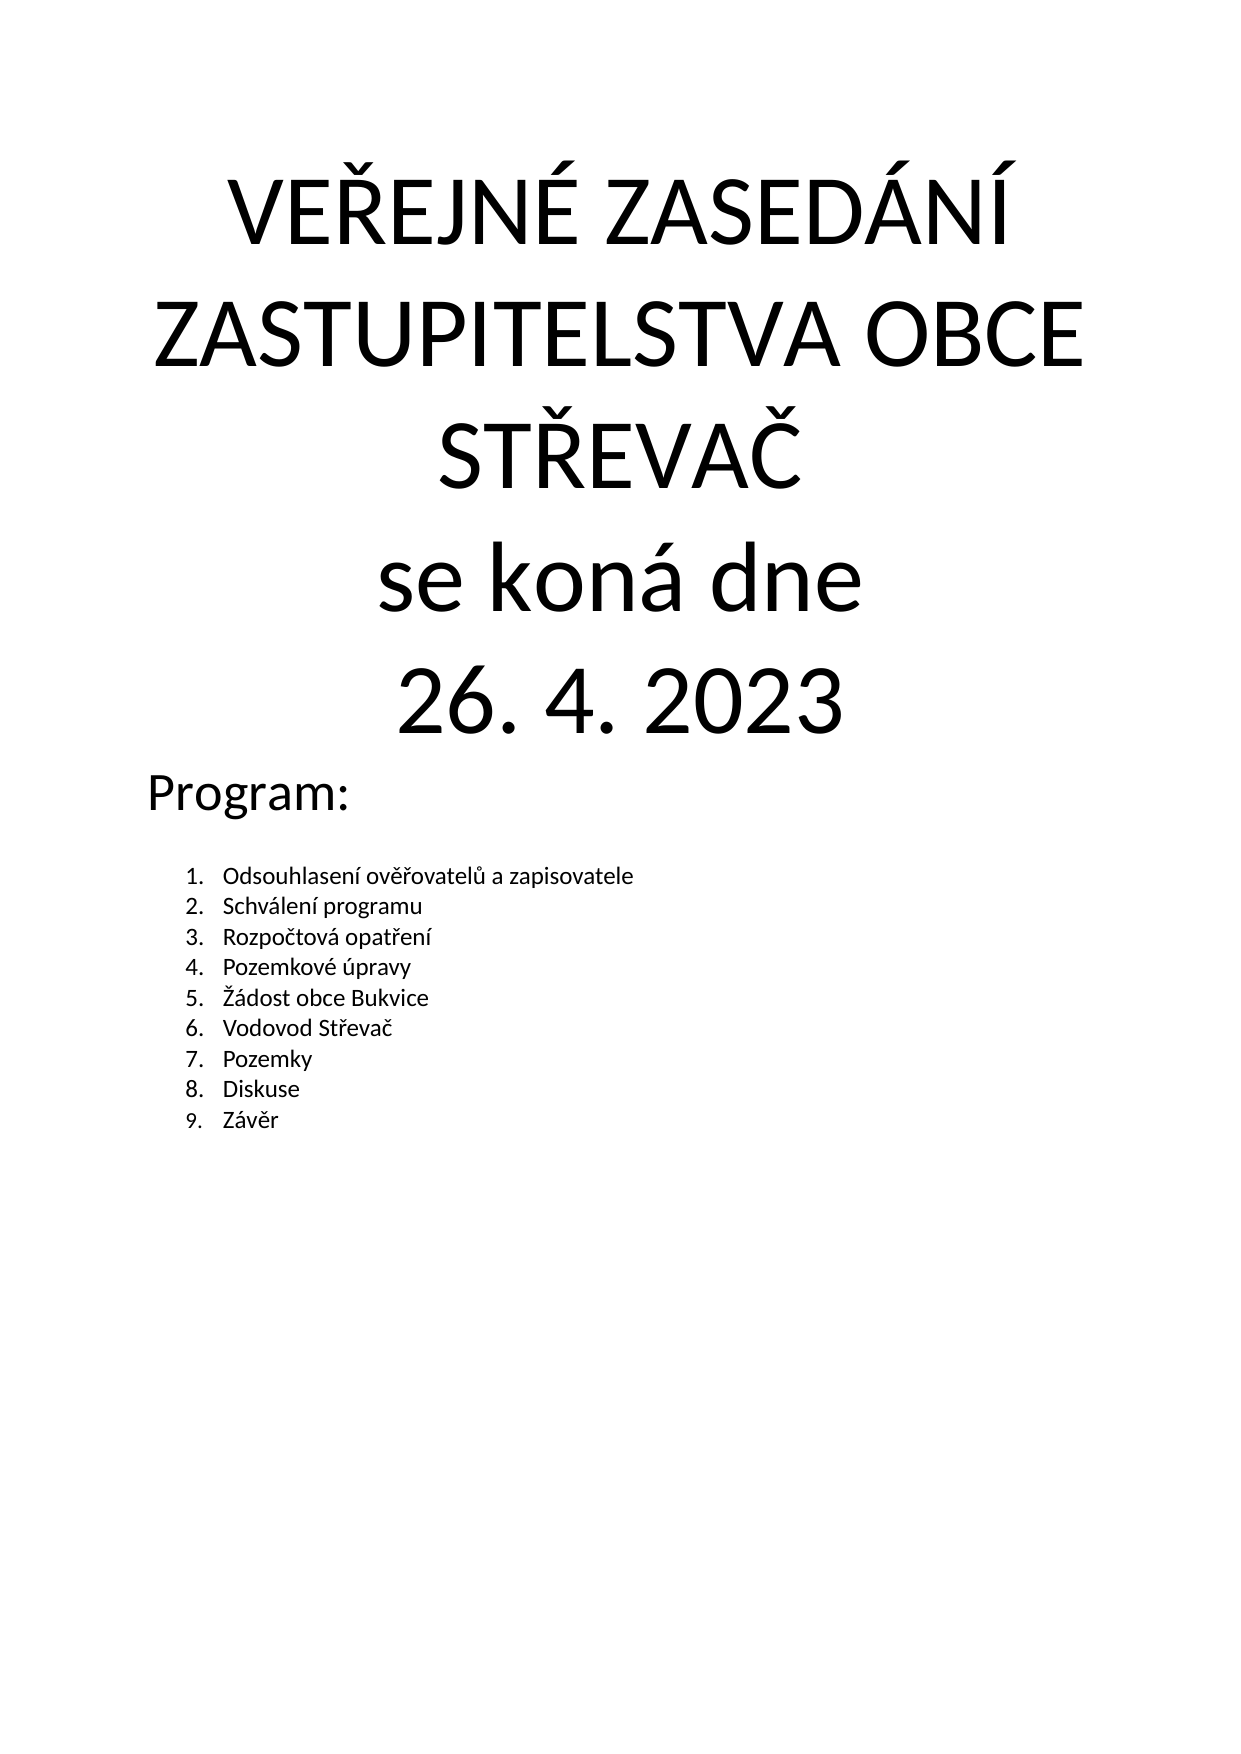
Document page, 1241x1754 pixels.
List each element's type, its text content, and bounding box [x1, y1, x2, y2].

list Pozemky [185, 1043, 1093, 1073]
list Diskuse [185, 1073, 1093, 1104]
text VEŘEJNÉ ZASEDÁNÍ [148, 148, 1093, 270]
list Pozemkové úpravy [185, 951, 1093, 982]
list Závěr [185, 1104, 1093, 1134]
text ZASTUPITELSTVA OBCE [148, 270, 1093, 392]
text se koná dne [148, 514, 1093, 636]
text STŘEVAČ [148, 392, 1093, 514]
list Žádost obce Bukvice [185, 982, 1093, 1012]
list Schválení programu [185, 890, 1093, 921]
list Rozpočtová opatření [185, 921, 1093, 951]
list Odsouhlasení ověřovatelů a zapisovatele [185, 860, 1093, 890]
text Program: [148, 758, 1093, 824]
list Vodovod Střevač [185, 1012, 1093, 1043]
text 26. 4. 2023 [148, 636, 1093, 758]
